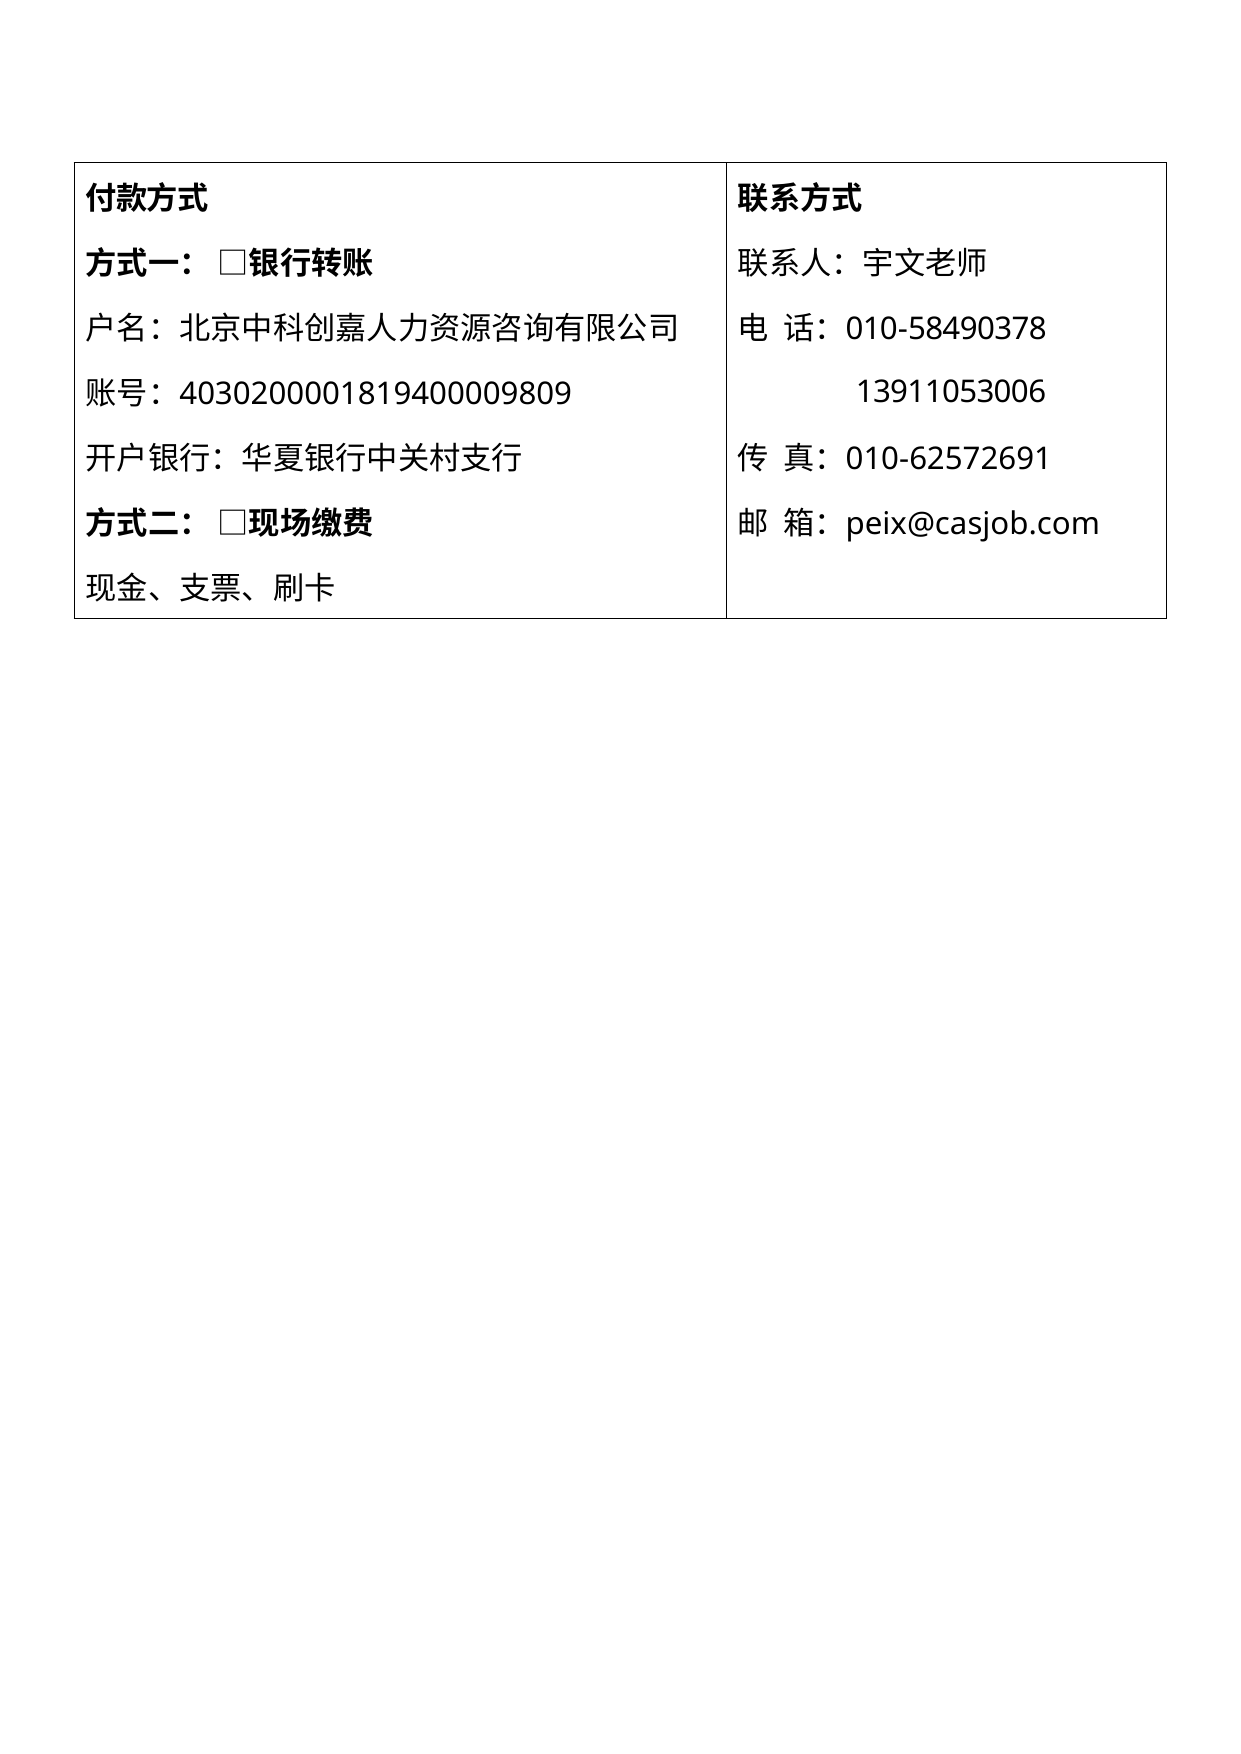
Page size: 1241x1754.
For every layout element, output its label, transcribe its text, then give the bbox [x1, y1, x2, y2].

table_cell 联系方式 联系人：宇文老师 电 话：010-58490378 13911053006 传 真：010-62572691 邮 箱：peix@casjob.com [727, 163, 1166, 618]
table_cell 付款方式 方式一： □银行转账 户名：北京中科创嘉人力资源咨询有限公司 账号：4030200001819400009809 开户银行：华夏银行中关村支行 方式二： □现场缴费 现金、支票、刷卡 [75, 163, 726, 618]
